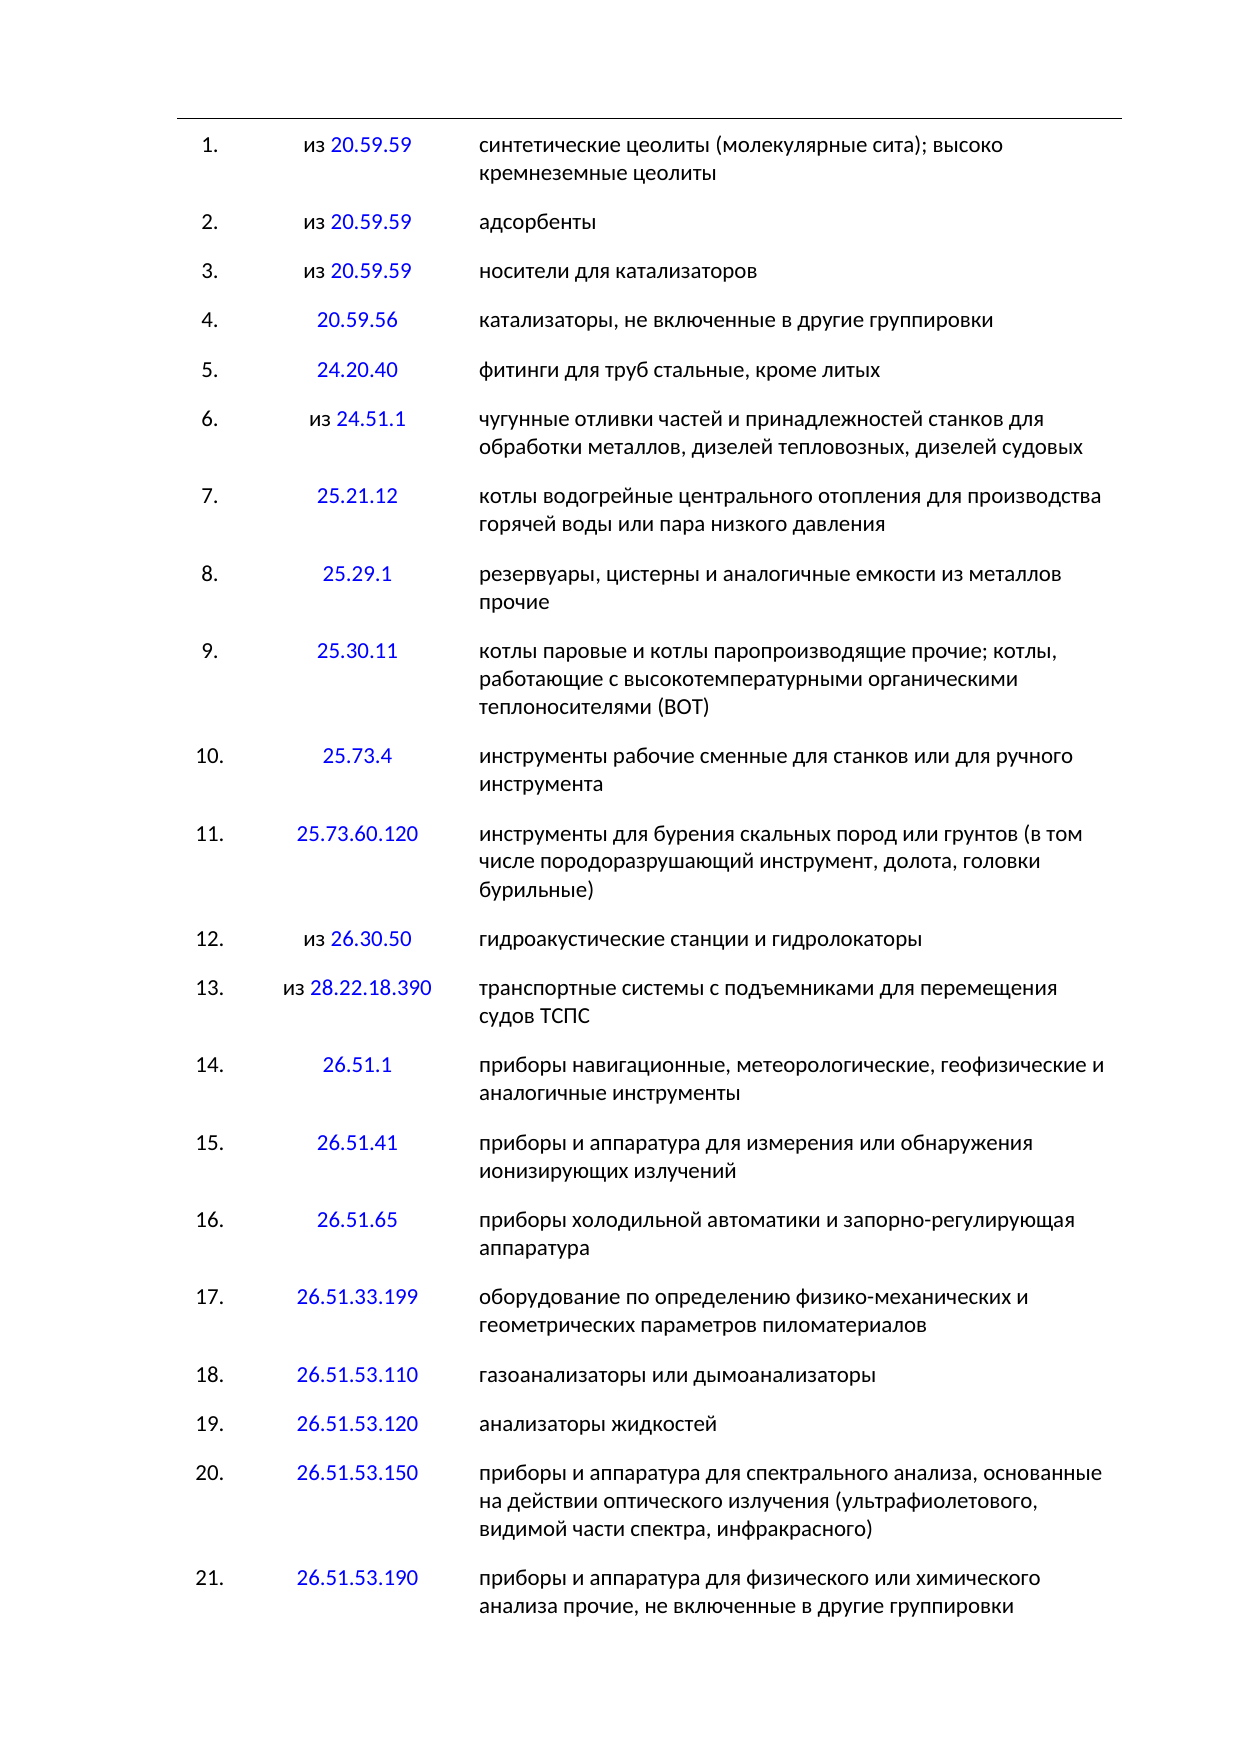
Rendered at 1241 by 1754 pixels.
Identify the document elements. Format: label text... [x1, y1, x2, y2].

table_cell 26.51.33.199 [242, 1272, 472, 1349]
table_cell анализаторы жидкостей [473, 1398, 1122, 1448]
table_cell приборы и аппаратура для физического или химического анализа прочие, не включенные в другие группировки [473, 1553, 1122, 1630]
table_cell из 26.30.50 [242, 913, 472, 963]
table_cell приборы навигационные, метеорологические, геофизические и аналогичные инструменты [473, 1040, 1122, 1117]
table_cell 17. [177, 1272, 242, 1349]
table_cell резервуары, цистерны и аналогичные емкости из металлов прочие [473, 548, 1122, 625]
table_cell приборы холодильной автоматики и запорно-регулирующая аппаратура [473, 1195, 1122, 1272]
table_cell котлы водогрейные центрального отопления для производства горячей воды или пара низкого давления [473, 471, 1122, 548]
table_cell 7. [177, 471, 242, 548]
table_cell 21. [177, 1553, 242, 1630]
table_cell приборы и аппаратура для измерения или обнаружения ионизирующих излучений [473, 1117, 1122, 1194]
table_cell 24.20.40 [242, 344, 472, 393]
table_cell приборы и аппаратура для спектрального анализа, основанные на действии оптического излучения (ультрафиолетового, видимой части спектра, инфракрасного) [473, 1448, 1122, 1553]
table_cell 10. [177, 731, 242, 808]
table_cell 12. [177, 913, 242, 963]
table_cell из 20.59.59 [242, 246, 472, 295]
table_cell чугунные отливки частей и принадлежностей станков для обработки металлов, дизелей тепловозных, дизелей судовых [473, 394, 1122, 471]
table_cell транспортные системы с подъемниками для перемещения судов ТСПС [473, 963, 1122, 1040]
table_cell котлы паровые и котлы паропроизводящие прочие; котлы, работающие с высокотемпературными органическими теплоносителями (ВОТ) [473, 625, 1122, 731]
table_cell 1. [177, 119, 242, 196]
table_cell 13. [177, 963, 242, 1040]
table_cell из 20.59.59 [242, 119, 472, 196]
table_cell инструменты рабочие сменные для станков или для ручного инструмента [473, 731, 1122, 808]
table_cell 26.51.53.110 [242, 1349, 472, 1398]
table_cell синтетические цеолиты (молекулярные сита); высоко кремнеземные цеолиты [473, 119, 1122, 196]
table_cell 20. [177, 1448, 242, 1553]
table_cell фитинги для труб стальные, кроме литых [473, 344, 1122, 393]
table_cell адсорбенты [473, 196, 1122, 246]
table_cell из 28.22.18.390 [242, 963, 472, 1040]
table_cell газоанализаторы или дымоанализаторы [473, 1349, 1122, 1398]
table_cell 8. [177, 548, 242, 625]
table_cell из 24.51.1 [242, 394, 472, 471]
table_cell 25.73.4 [242, 731, 472, 808]
table_cell 19. [177, 1398, 242, 1448]
table_cell 18. [177, 1349, 242, 1398]
table_cell 16. [177, 1195, 242, 1272]
table_cell 26.51.53.150 [242, 1448, 472, 1553]
table_cell гидроакустические станции и гидролокаторы [473, 913, 1122, 963]
table_cell 20.59.56 [242, 295, 472, 344]
table_cell 26.51.53.120 [242, 1398, 472, 1448]
table_cell 26.51.65 [242, 1195, 472, 1272]
table_cell 5. [177, 344, 242, 393]
table_cell оборудование по определению физико-механических и геометрических параметров пиломатериалов [473, 1272, 1122, 1349]
table_cell 26.51.41 [242, 1117, 472, 1194]
table_cell 25.29.1 [242, 548, 472, 625]
table_cell 6. [177, 394, 242, 471]
table_cell 2. [177, 196, 242, 246]
table_cell 9. [177, 625, 242, 731]
table_cell 3. [177, 246, 242, 295]
table_cell из 20.59.59 [242, 196, 472, 246]
table_cell 11. [177, 808, 242, 913]
table_cell 14. [177, 1040, 242, 1117]
table_cell 25.21.12 [242, 471, 472, 548]
table_cell 25.73.60.120 [242, 808, 472, 913]
table_cell носители для катализаторов [473, 246, 1122, 295]
table_cell 26.51.53.190 [242, 1553, 472, 1630]
table_cell 4. [177, 295, 242, 344]
table_cell 26.51.1 [242, 1040, 472, 1117]
table_cell катализаторы, не включенные в другие группировки [473, 295, 1122, 344]
table_cell 15. [177, 1117, 242, 1194]
table_cell инструменты для бурения скальных пород или грунтов (в том числе породоразрушающий инструмент, долота, головки бурильные) [473, 808, 1122, 913]
table_cell 25.30.11 [242, 625, 472, 731]
